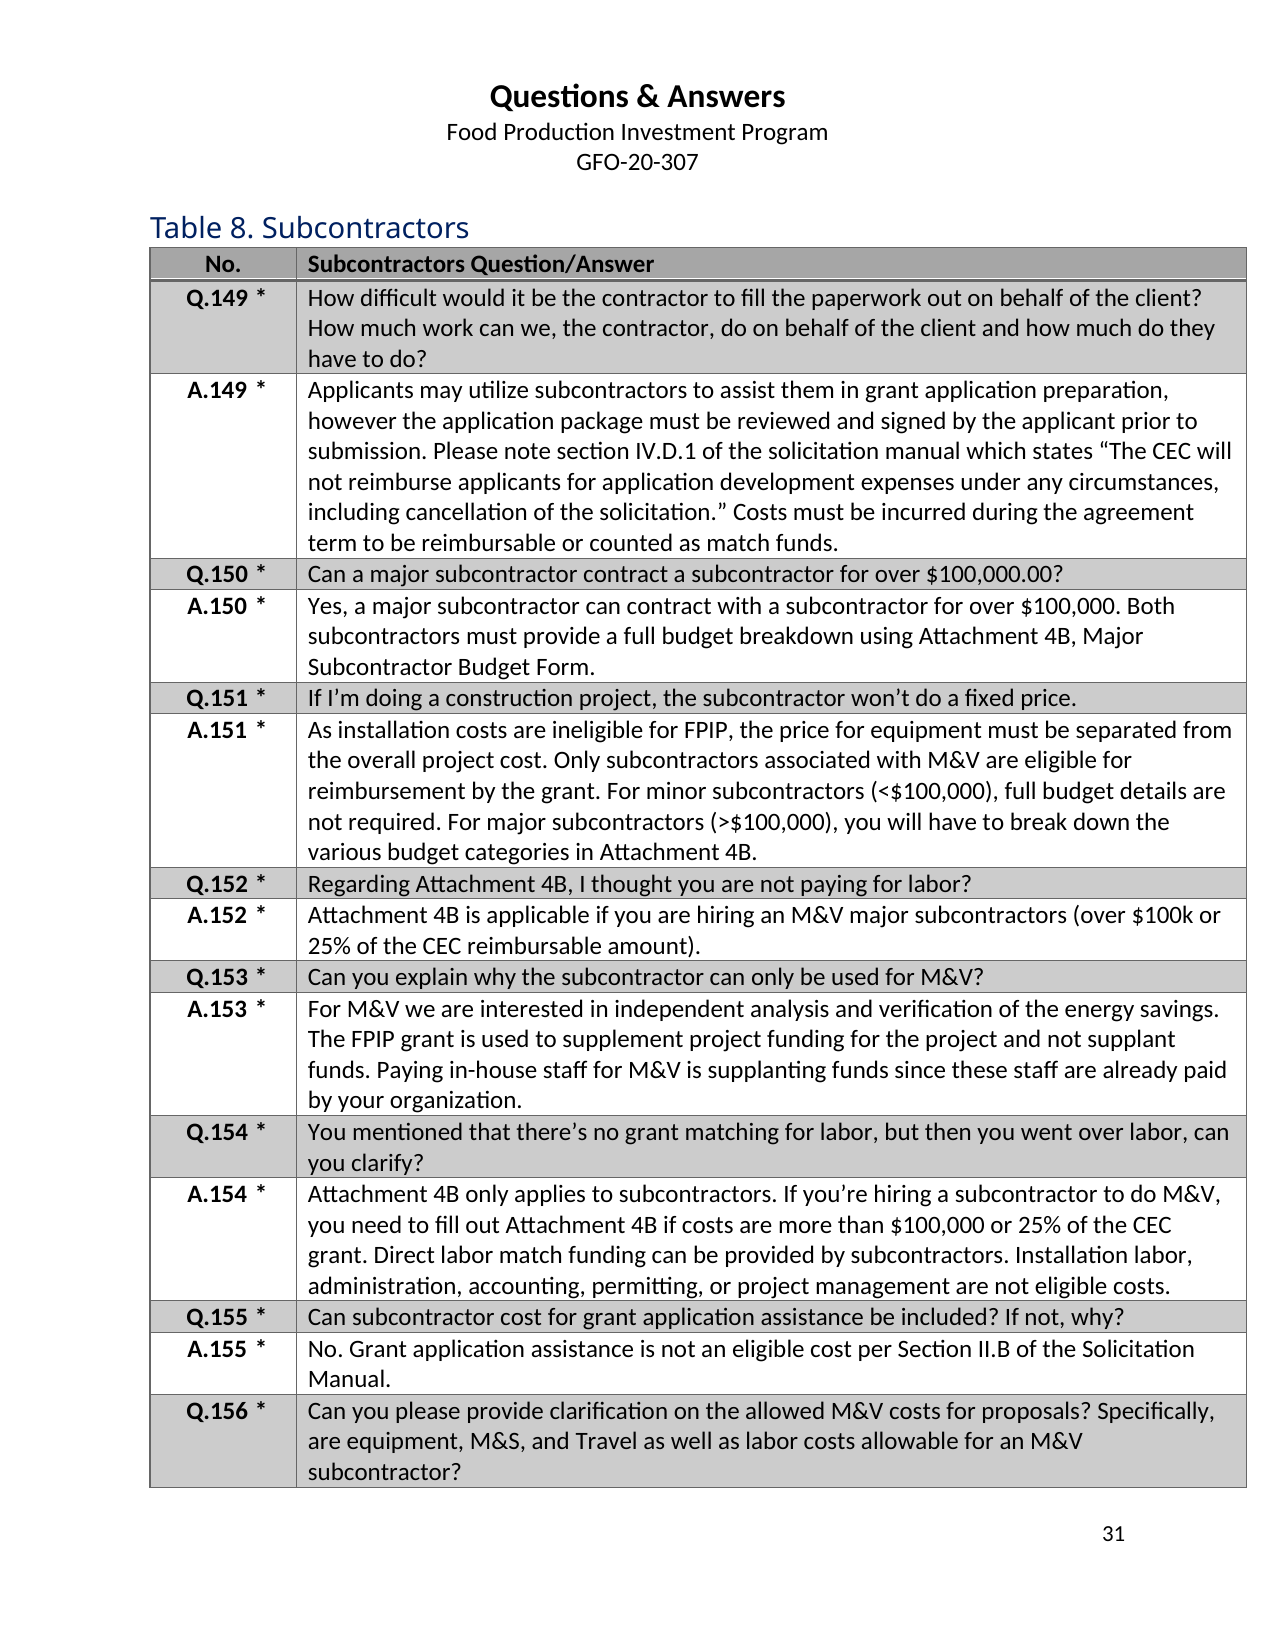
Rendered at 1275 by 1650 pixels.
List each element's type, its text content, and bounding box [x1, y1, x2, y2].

table_cell Can you explain why the subcontractor can only be used for M&V? [297, 961, 1246, 992]
table_cell Applicants may utilize subcontractors to assist them in grant application preparation, however the application package must be reviewed and signed by the applicant prior to submission. Please note section IV.D.1 of the solicitation manual which states “The CEC will not reimburse applicants for application development expenses under any circumstances, including cancellation of the solicitation.” Costs must be incurred during the agreement term to be reimbursable or counted as match funds. [297, 374, 1246, 557]
table_cell * [151, 683, 296, 713]
table_cell No. Grant application assistance is not an eligible cost per Section II.B of the Solicitation Manual. [297, 1333, 1246, 1394]
table_cell * [151, 899, 296, 960]
table_cell Can a major subcontractor contract a subcontractor for over $100,000.00? [297, 559, 1246, 589]
table_cell * [151, 1395, 296, 1487]
table_cell Yes, a major subcontractor can contract with a subcontractor for over $100,000. Both subcontractors must provide a full budget breakdown using Attachment 4B, Major Subcontractor Budget Form. [297, 590, 1246, 682]
table_cell For M&V we are interested in independent analysis and verification of the energy savings. The FPIP grant is used to supplement project funding for the project and not supplant funds. Paying in-house staff for M&V is supplanting funds since these staff are already paid by your organization. [297, 993, 1246, 1115]
table_cell Attachment 4B only applies to subcontractors. If you’re hiring a subcontractor to do M&V, you need to fill out Attachment 4B if costs are more than $100,000 or 25% of the CEC grant. Direct labor match funding can be provided by subcontractors. Installation labor, administration, accounting, permitting, or project management are not eligible costs. [297, 1178, 1246, 1300]
table_cell * [151, 282, 296, 373]
table_cell * [151, 559, 296, 589]
table_cell * [151, 1116, 296, 1177]
table_cell * [151, 374, 296, 557]
table_cell How difficult would it be the contractor to fill the paperwork out on behalf of the client? How much work can we, the contractor, do on behalf of the client and how much do they have to do? [297, 282, 1246, 373]
table_cell If I’m doing a construction project, the subcontractor won’t do a fixed price. [297, 683, 1246, 713]
table_cell Can subcontractor cost for grant application assistance be included? If not, why? [297, 1301, 1246, 1332]
table_cell * [151, 1301, 296, 1332]
table_cell * [151, 1333, 296, 1394]
table_cell As installation costs are ineligible for FPIP, the price for equipment must be separated from the overall project cost. Only subcontractors associated with M&V are eligible for reimbursement by the grant. For minor subcontractors (<$100,000), full budget details are not required. For major subcontractors (>$100,000), you will have to break down the various budget categories in Attachment 4B. [297, 714, 1246, 867]
table_header Subcontractors Question/Answer [297, 248, 1246, 278]
table_cell * [151, 590, 296, 682]
subtitle Table 8. Subcontractors [150, 207, 1125, 247]
table_header No. [151, 248, 296, 278]
table_cell You mentioned that there’s no grant matching for labor, but then you went over labor, can you clarify? [297, 1116, 1246, 1177]
table_cell * [151, 993, 296, 1115]
table_cell * [151, 1178, 296, 1300]
table_cell * [151, 868, 296, 898]
table_cell Attachment 4B is applicable if you are hiring an M&V major subcontractors (over $100k or 25% of the CEC reimbursable amount). [297, 899, 1246, 960]
table_cell * [151, 961, 296, 992]
table_cell Regarding Attachment 4B, I thought you are not paying for labor? [297, 868, 1246, 898]
table_cell * [151, 714, 296, 867]
table_cell Can you please provide clarification on the allowed M&V costs for proposals? Specifically, are equipment, M&S, and Travel as well as labor costs allowable for an M&V subcontractor? [297, 1395, 1246, 1487]
